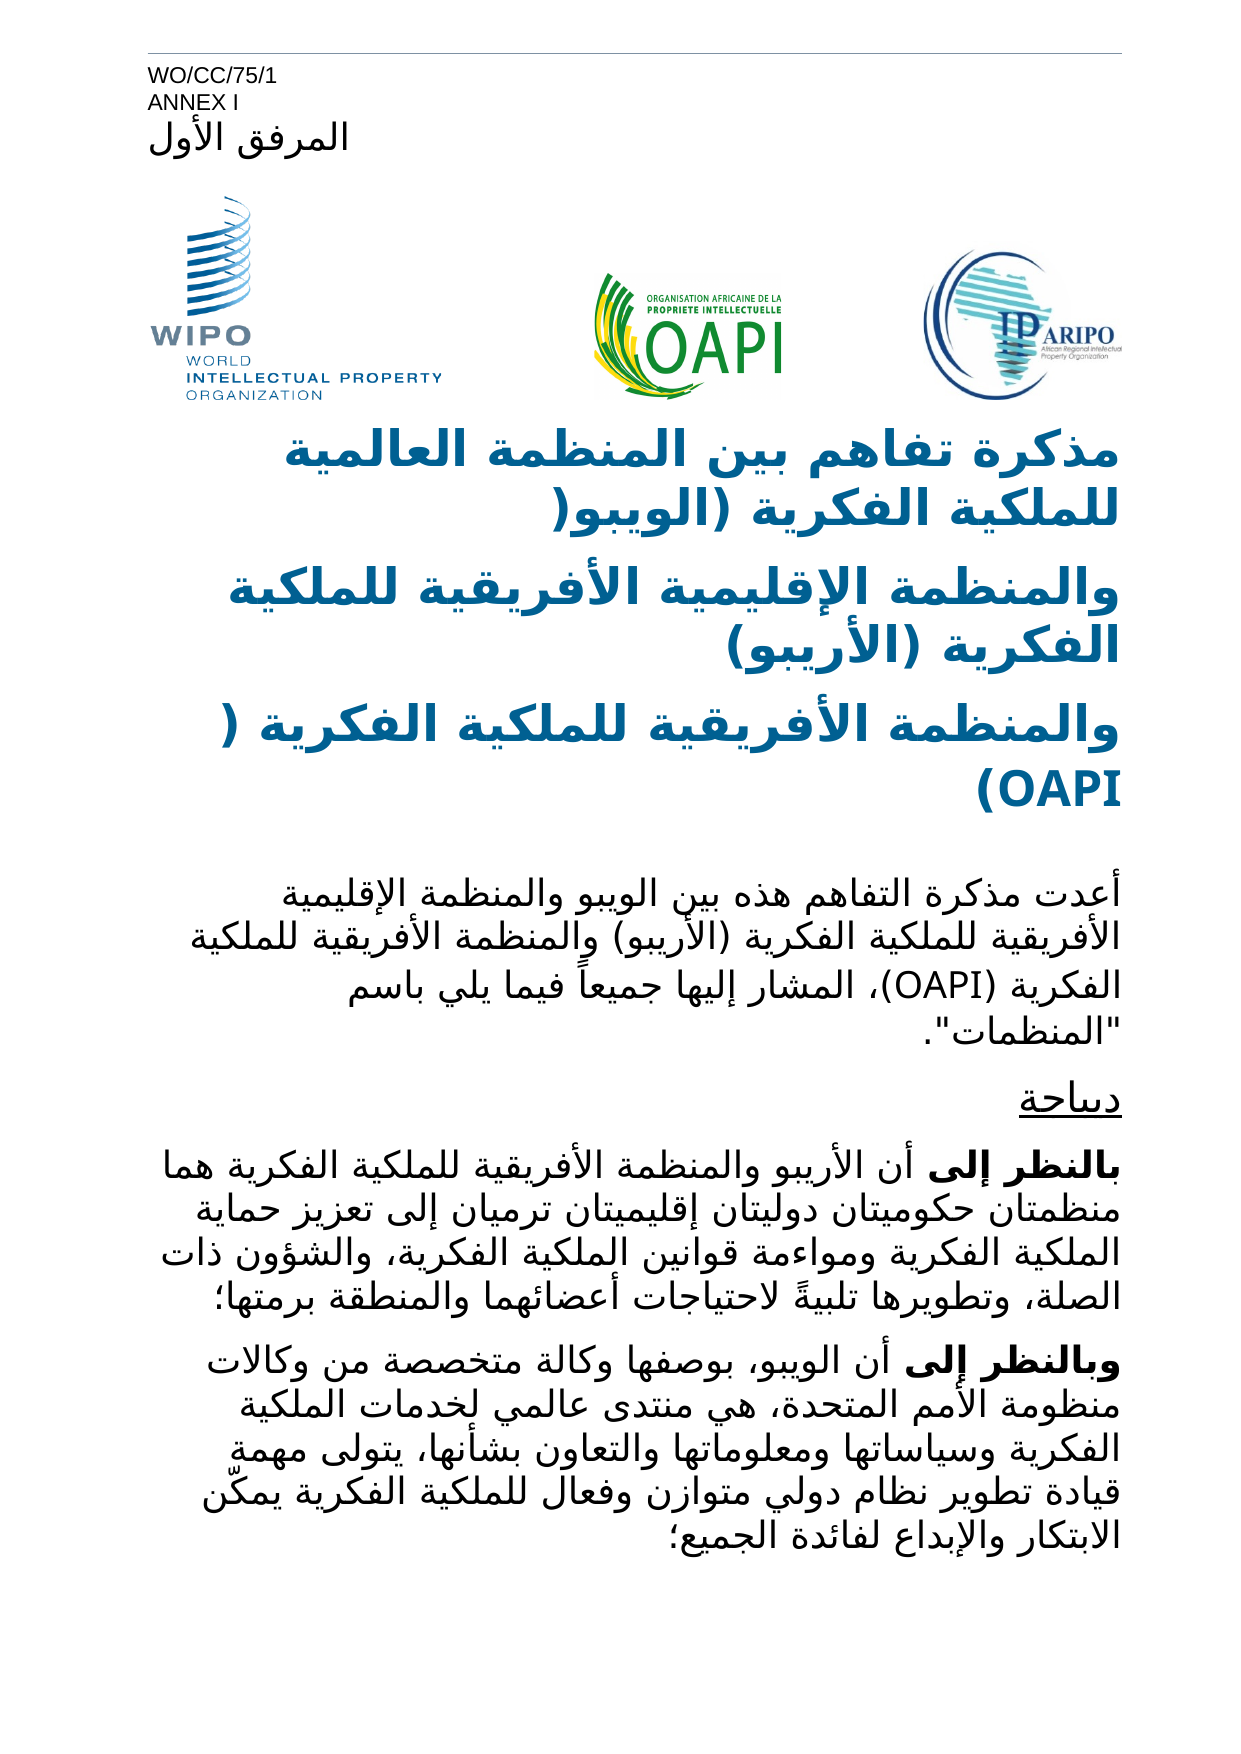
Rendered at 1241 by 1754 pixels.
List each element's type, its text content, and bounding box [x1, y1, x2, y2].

picture [150, 196, 442, 400]
subtitle مذكرة تفاهم بين المنظمة العالمية للملكية الفكرية (الويبو( [148, 420, 1122, 537]
text أعدت مذكرة التفاهم هذه بين الويبو والمنظمة الإقليمية الأفريقية للملكية الفكرية (الأريبو) والمنظمة الأفريقية للملكية الفكرية (OAPI)، المشار إليها جميعاً فيما يلي باسم "المنظمات". [148, 871, 1122, 1053]
subtitle ديباجة [148, 1074, 1122, 1123]
subtitle والمنظمة الإقليمية الأفريقية للملكية الفكرية (الأريبو) [148, 558, 1122, 674]
text بالنظر إلى أن الأريبو والمنظمة الأفريقية للملكية الفكرية هما منظمتان حكوميتان دوليتان إقليميتان ترميان إلى تعزيز حماية الملكية الفكرية ومواءمة قوانين الملكية الفكرية، والشؤون ذات الصلة، وتطويرها تلبيةً لاحتياجات أعضائهما والمنطقة برمتها؛ [148, 1143, 1122, 1318]
picture [923, 241, 1122, 400]
subtitle والمنظمة الأفريقية للملكية الفكرية (OAPI) [148, 695, 1122, 821]
text وبالنظر إلى أن الويبو، بوصفها وكالة متخصصة من وكالات منظومة الأمم المتحدة، هي منتدى عالمي لخدمات الملكية الفكرية وسياساتها ومعلوماتها والتعاون بشأنها، يتولى مهمة قيادة تطوير نظام دولي متوازن وفعال للملكية الفكرية يمكّن الابتكار والإبداع لفائدة الجميع؛ [148, 1339, 1122, 1557]
